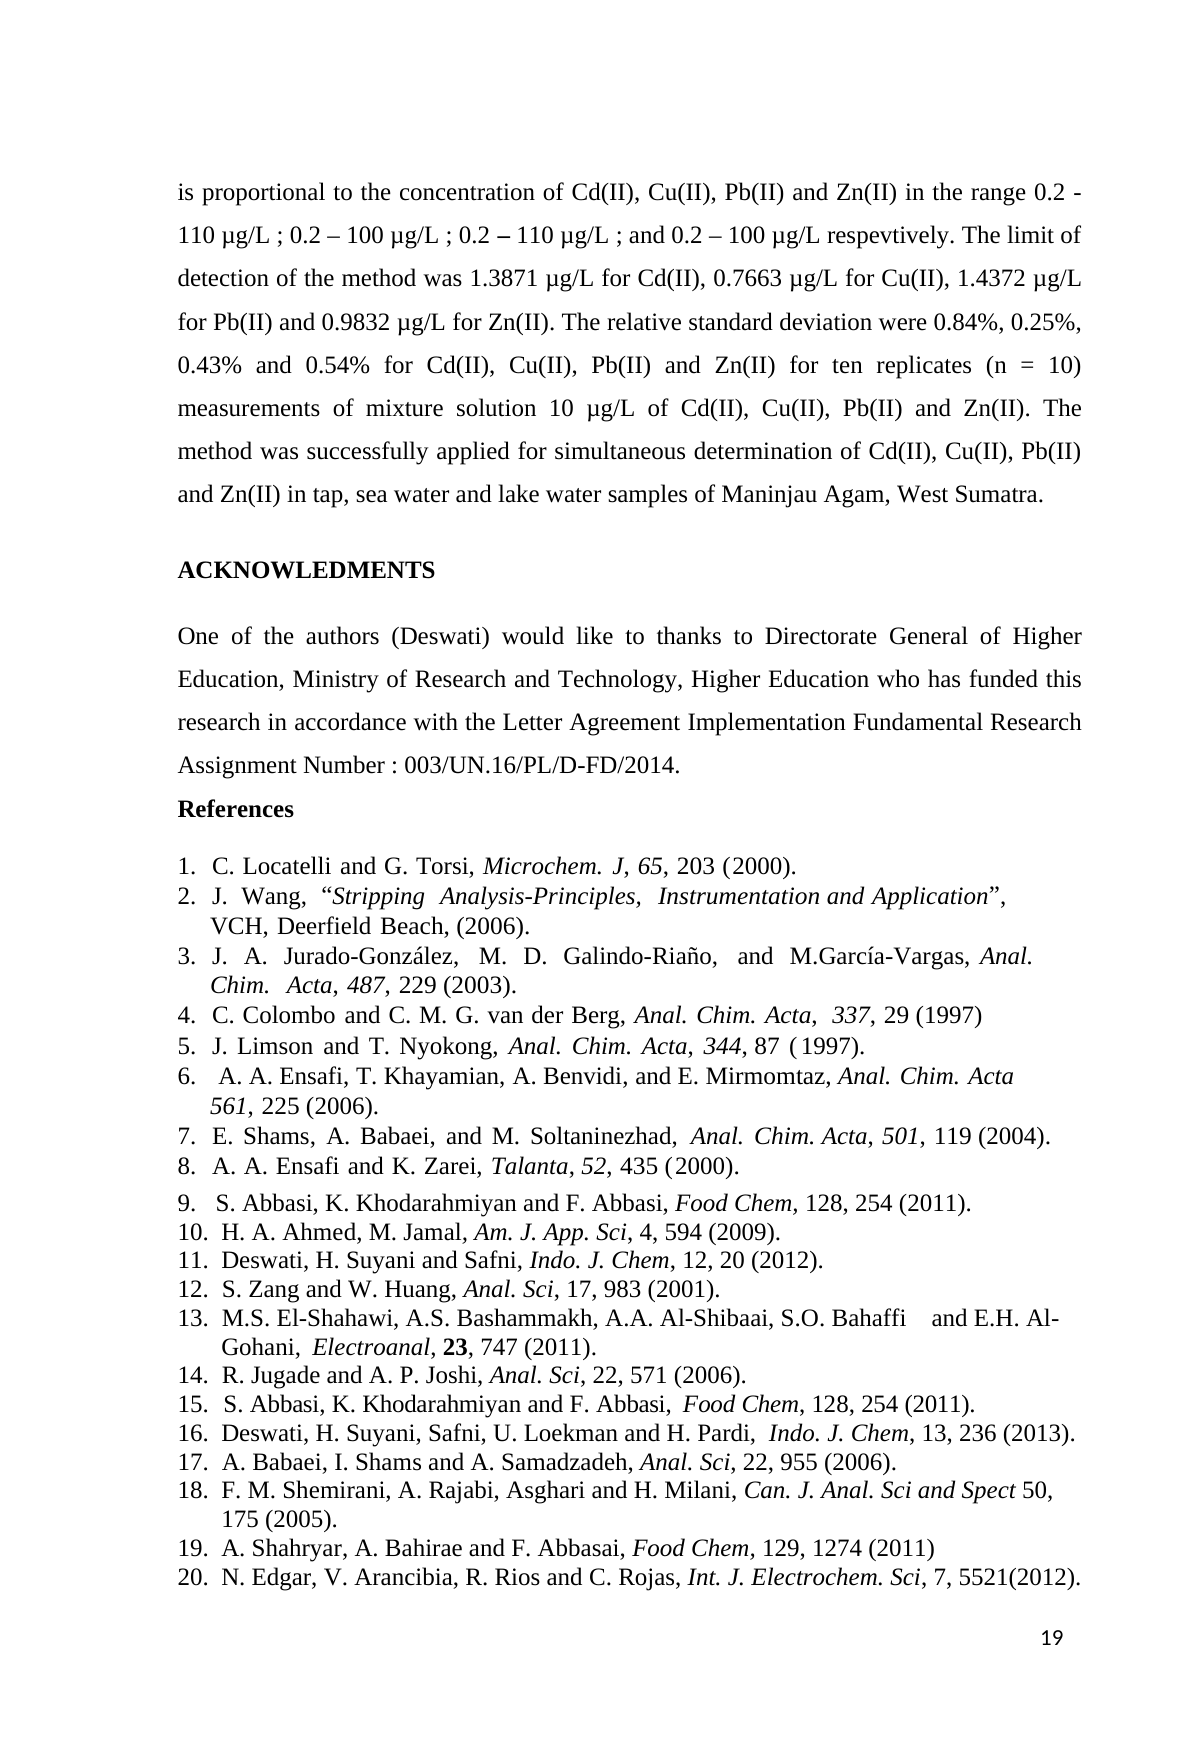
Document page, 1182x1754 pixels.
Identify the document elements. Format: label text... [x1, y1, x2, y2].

text 8. A. A. Ensafi and K. Zarei, Talanta, 52, 435 (2000). [177, 1151, 1083, 1180]
text 19. A. Shahryar, A. Bahirae and F. Abbasai, Food Chem, 129, 1274 (2011) [177, 1533, 1083, 1562]
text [177, 177, 1083, 508]
text 7. E. Shams, A. Babaei, and M. Soltaninezhad, Anal. Chim. Acta, 501, 119 (2004). [177, 1121, 1083, 1150]
text ACKNOWLEDMENTS [177, 555, 1083, 584]
text 20. N. Edgar, V. Arancibia, R. Rios and C. Rojas, Int. J. Electrochem. Sci, 7, 5521(2012). [177, 1562, 1083, 1590]
text Gohani, Electroanal, 23, 747 (2011). [177, 1332, 1083, 1360]
text One of the authors (Deswati) would like to thanks to Directorate General of Higher Education, Ministry of Research and Technology, Higher Education who has funded this research in accordance with the Letter Agreement Implementation Fundamental Research Assignment Number : 003/UN.16/PL/D-FD/2014. [177, 621, 1083, 779]
text 10. H. A. Ahmed, M. Jamal, Am. J. App. Sci, 4, 594 (2009). [177, 1217, 1083, 1245]
text Chim. Acta, 487, 229 (2003). [177, 971, 1083, 999]
text 3. J. A. Jurado-González, M. D. Galindo-Riaño, and M.García-Vargas, Anal. [177, 941, 1083, 969]
text 5. J. Limson and T. Nyokong, Anal. Chim. Acta, 344, 87 (1997). [177, 1031, 1083, 1059]
text References [177, 794, 1083, 822]
text 175 (2005). [177, 1504, 1083, 1533]
text 9. S. Abbasi, K. Khodarahmiyan and F. Abbasi, Food Chem, 128, 254 (2011). [177, 1188, 1083, 1217]
text VCH, Deerfield Beach, (2006). [177, 911, 1083, 939]
text 13. M.S. El-Shahawi, A.S. Bashammakh, A.A. Al-Shibaai, S.O. Bahaffi and E.H. Al- [177, 1303, 1083, 1332]
text 12. S. Zang and W. Huang, Anal. Sci, 17, 983 (2001). [177, 1274, 1083, 1303]
text 2. J. Wang, “Stripping Analysis-Principles, Instrumentation and Application”, [177, 880, 1083, 910]
text 11. Deswati, H. Suyani and Safni, Indo. J. Chem, 12, 20 (2012). [177, 1245, 1083, 1274]
text 4. C. Colombo and C. M. G. van der Berg, Anal. Chim. Acta, 337, 29 (1997) [177, 1001, 1083, 1029]
text 14. R. Jugade and A. P. Joshi, Anal. Sci, 22, 571 (2006). [177, 1360, 1083, 1389]
text 6. A. A. Ensafi, T. Khayamian, A. Benvidi, and E. Mirmomtaz, Anal. Chim. Acta [177, 1061, 1083, 1089]
text 18. F. M. Shemirani, A. Rajabi, Asghari and H. Milani, Can. J. Anal. Sci and Spect 50, [177, 1475, 1083, 1504]
text 1. C. Locatelli and G. Torsi, Microchem. J, 65, 203 (2000). [177, 851, 1083, 880]
text 16. Deswati, H. Suyani, Safni, U. Loekman and H. Pardi, Indo. J. Chem, 13, 236 (2013). [177, 1418, 1083, 1447]
text 17. A. Babaei, I. Shams and A. Samadzadeh, Anal. Sci, 22, 955 (2006). [177, 1447, 1083, 1475]
text 561, 225 (2006). [177, 1091, 1083, 1120]
text 15. S. Abbasi, K. Khodarahmiyan and F. Abbasi, Food Chem, 128, 254 (2011). [177, 1389, 1083, 1418]
